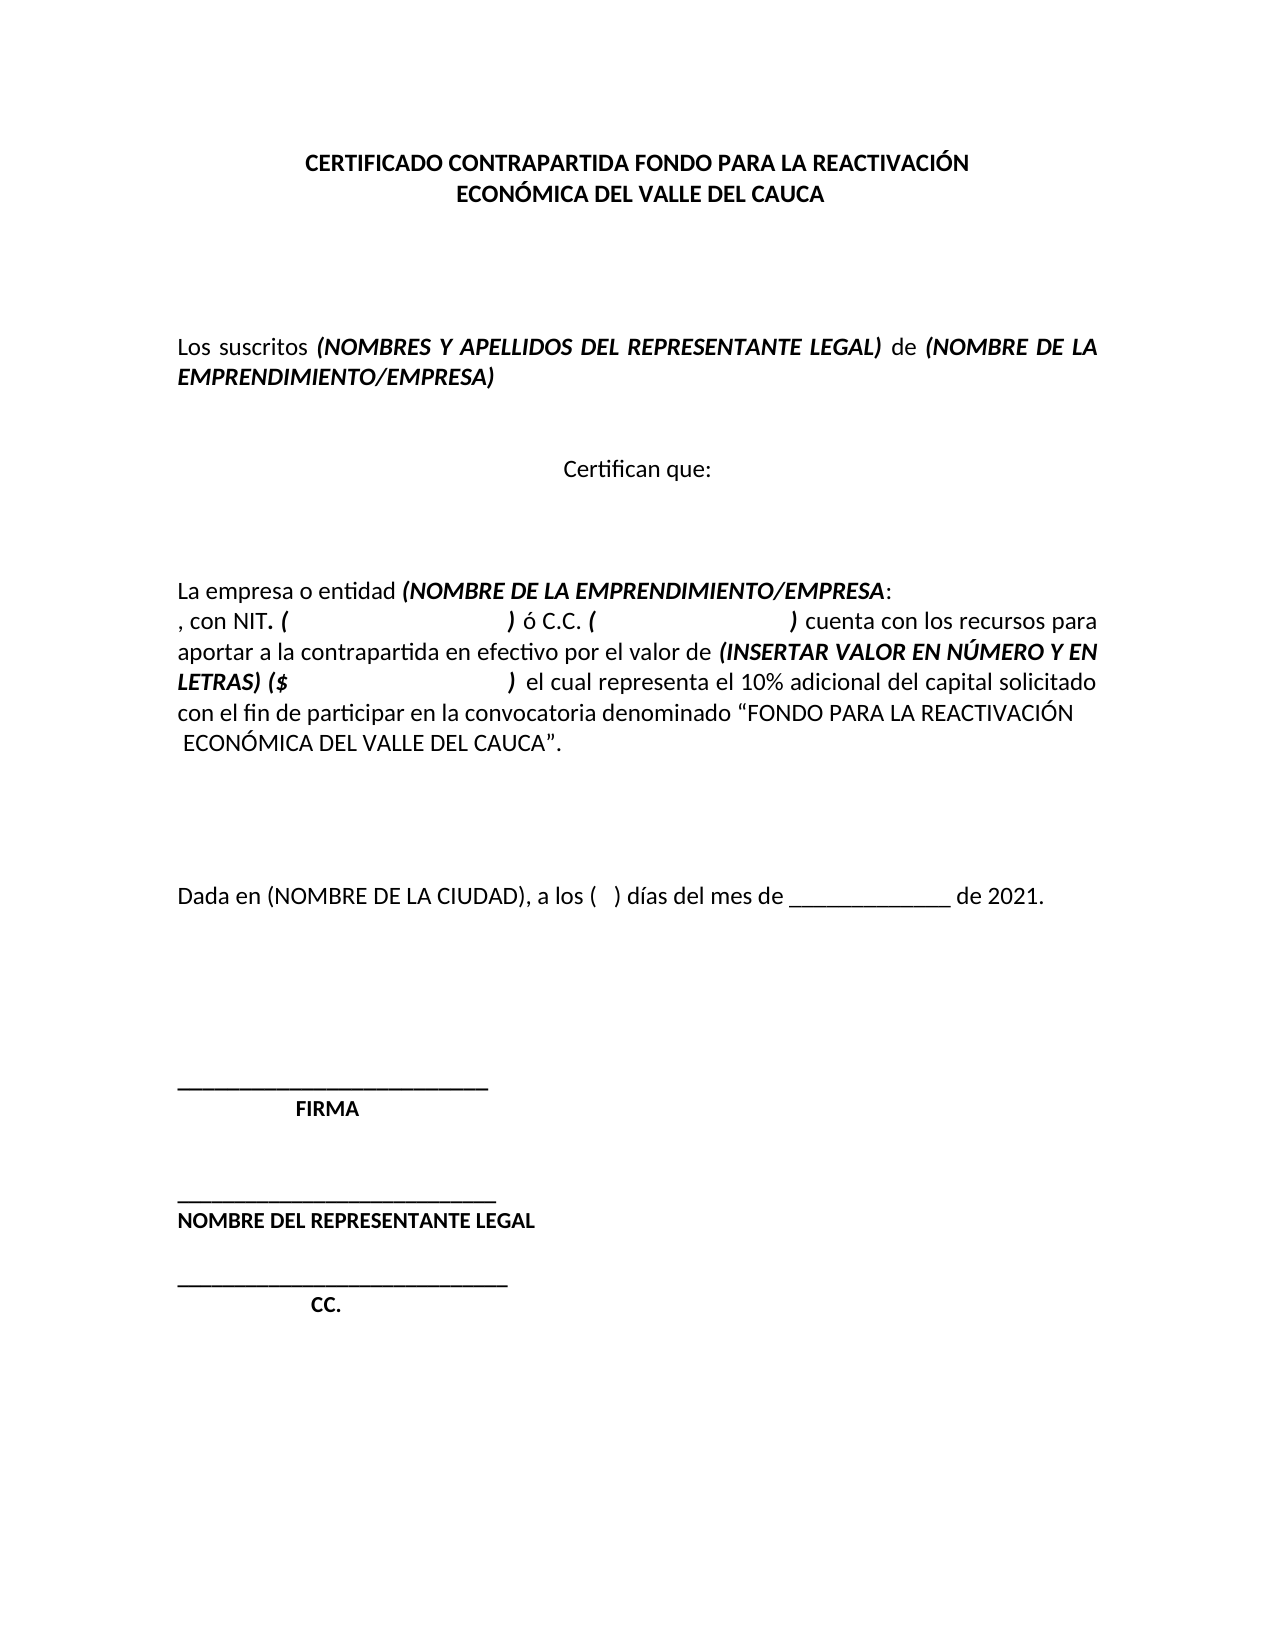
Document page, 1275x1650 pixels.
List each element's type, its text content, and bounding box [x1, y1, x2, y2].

text CC. [177, 1290, 1098, 1318]
text Dada en (NOMBRE DE LA CIUDAD), a los ( ) días del mes de _____________ de 2021. [177, 880, 1098, 911]
text ECONÓMICA DEL VALLE DEL CAUCA [177, 178, 1098, 209]
text La empresa o entidad (NOMBRE DE LA EMPRENDIMIENTO/EMPRESA: [177, 575, 1098, 605]
text _________________________ [177, 1063, 1098, 1094]
text FIRMA [177, 1094, 1098, 1122]
text Los suscritos (NOMBRES Y APELLIDOS DEL REPRESENTANTE LEGAL) de (NOMBRE DE LA EMPRENDIMIENTO/EMPRESA) [177, 331, 1098, 392]
text ECONÓMICA DEL VALLE DEL CAUCA”. [177, 727, 1098, 758]
text Certifican que: [177, 453, 1098, 483]
text CERTIFICADO CONTRAPARTIDA FONDO PARA LA REACTIVACIÓN [177, 148, 1098, 178]
text ____________________________ [177, 1178, 1098, 1206]
text _____________________________ [177, 1262, 1098, 1290]
text NOMBRE DEL REPRESENTANTE LEGAL [177, 1206, 1098, 1234]
text , con NIT. ( ) ó C.C. ( ) cuenta con los recursos para aportar a la contrapartida en efectivo por el valor de (INSERTAR VALOR EN NÚMERO Y EN LETRAS) ($ ) el cual representa el 10% adicional del capital solicitado con el fin de participar en la convocatoria denominado “FONDO PARA LA REACTIVACIÓN [177, 605, 1098, 727]
